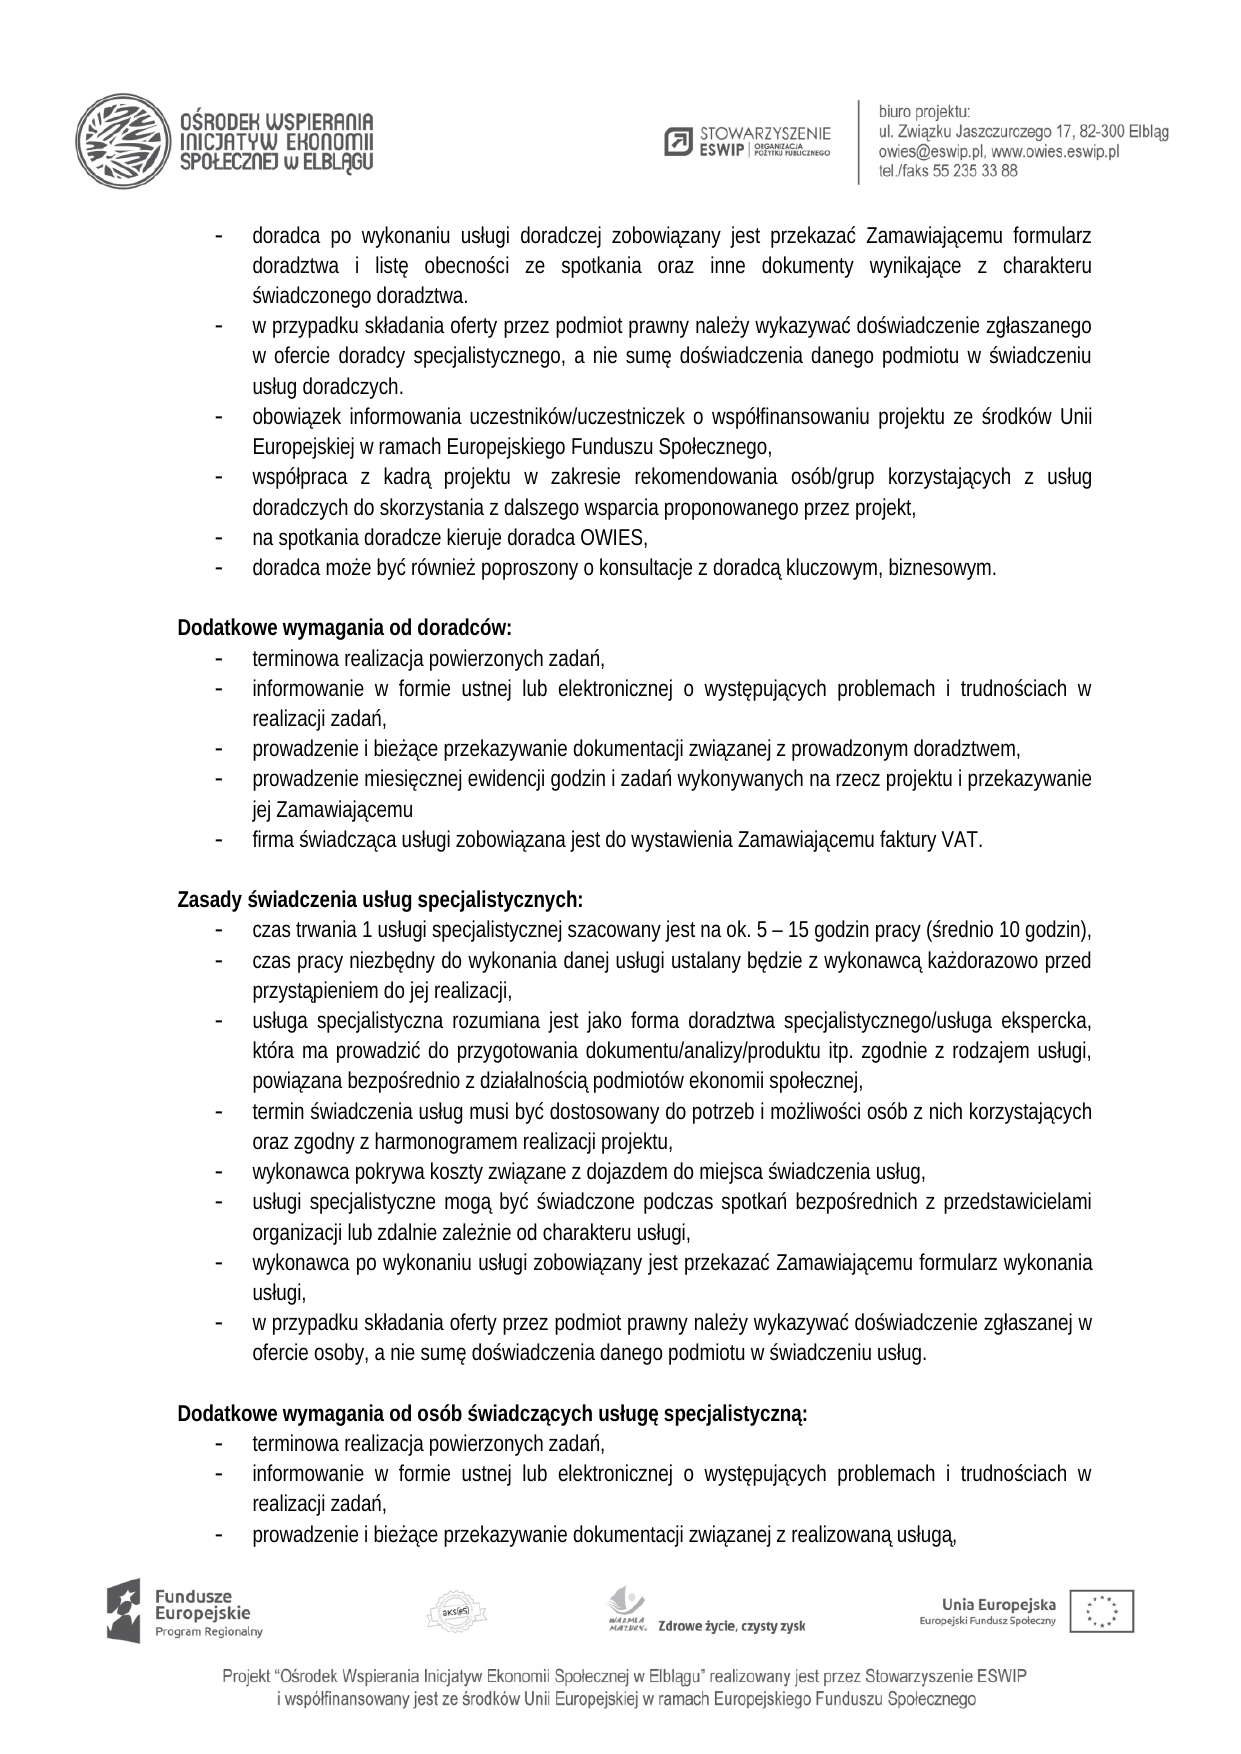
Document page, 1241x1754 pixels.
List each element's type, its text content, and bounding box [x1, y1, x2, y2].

list w przypadku składania oferty przez podmiot prawny należy wykazywać doświadczenie zgłaszanego w ofercie doradcy specjalistycznego, a nie sumę doświadczenia danego podmiotu w świadczeniu usług doradczych. [215, 312, 1093, 399]
list prowadzenie i bieżące przekazywanie dokumentacji związanej z prowadzonym doradztwem, [215, 735, 1093, 761]
list w przypadku składania oferty przez podmiot prawny należy wykazywać doświadczenie zgłaszanej w ofercie osoby, a nie sumę doświadczenia danego podmiotu w świadczeniu usług. [215, 1309, 1093, 1366]
list terminowa realizacja powierzonych zadań, [215, 644, 1093, 671]
picture [1, 0, 1241, 1750]
list firma świadcząca usługi zobowiązana jest do wystawienia Zamawiającemu faktury VAT. [215, 826, 1093, 852]
list termin świadczenia usług musi być dostosowany do potrzeb i możliwości osób z nich korzystających oraz zgodny z harmonogramem realizacji projektu, [215, 1098, 1093, 1154]
list terminowa realizacja powierzonych zadań, [215, 1430, 1093, 1456]
list usługi specjalistyczne mogą być świadczone podczas spotkań bezpośrednich z przedstawicielami organizacji lub zdalnie zależnie od charakteru usługi, [215, 1188, 1093, 1245]
list prowadzenie i bieżące przekazywanie dokumentacji związanej z realizowaną usługą, [215, 1521, 1093, 1547]
list na spotkania doradcze kieruje doradca OWIES, [215, 524, 1093, 550]
list czas trwania 1 usługi specjalistycznej szacowany jest na ok. 5 – 15 godzin pracy (średnio 10 godzin), [215, 916, 1093, 943]
list wykonawca po wykonaniu usługi zobowiązany jest przekazać Zamawiającemu formularz wykonania usługi, [215, 1249, 1093, 1305]
text Zasady świadczenia usług specjalistycznych: [177, 886, 1093, 912]
text Dodatkowe wymagania od osób świadczących usługę specjalistyczną: [177, 1400, 1093, 1426]
list doradca może być również poproszony o konsultacje z doradcą kluczowym, biznesowym. [215, 554, 1093, 580]
list obowiązek informowania uczestników/uczestniczek o współfinansowaniu projektu ze środków Unii Europejskiej w ramach Europejskiego Funduszu Społecznego, [215, 403, 1093, 459]
list wykonawca pokrywa koszty związane z dojazdem do miejsca świadczenia usług, [215, 1158, 1093, 1184]
list czas pracy niezbędny do wykonania danej usługi ustalany będzie z wykonawcą każdorazowo przed przystąpieniem do jej realizacji, [215, 947, 1093, 1003]
list prowadzenie miesięcznej ewidencji godzin i zadań wykonywanych na rzecz projektu i przekazywanie jej Zamawiającemu [215, 765, 1093, 822]
list informowanie w formie ustnej lub elektronicznej o występujących problemach i trudnościach w realizacji zadań, [215, 675, 1093, 731]
list doradca po wykonaniu usługi doradczej zobowiązany jest przekazać Zamawiającemu formularz doradztwa i listę obecności ze spotkania oraz inne dokumenty wynikające z charakteru świadczonego doradztwa. [215, 222, 1093, 308]
list współpraca z kadrą projektu w zakresie rekomendowania osób/grup korzystających z usług doradczych do skorzystania z dalszego wsparcia proponowanego przez projekt, [215, 463, 1093, 520]
list usługa specjalistyczna rozumiana jest jako forma doradztwa specjalistycznego/usługa ekspercka, która ma prowadzić do przygotowania dokumentu/analizy/produktu itp. zgodnie z rodzajem usługi, powiązana bezpośrednio z działalnością podmiotów ekonomii społecznej, [215, 1007, 1093, 1094]
text Dodatkowe wymagania od doradców: [177, 614, 1093, 641]
list informowanie w formie ustnej lub elektronicznej o występujących problemach i trudnościach w realizacji zadań, [215, 1460, 1093, 1517]
